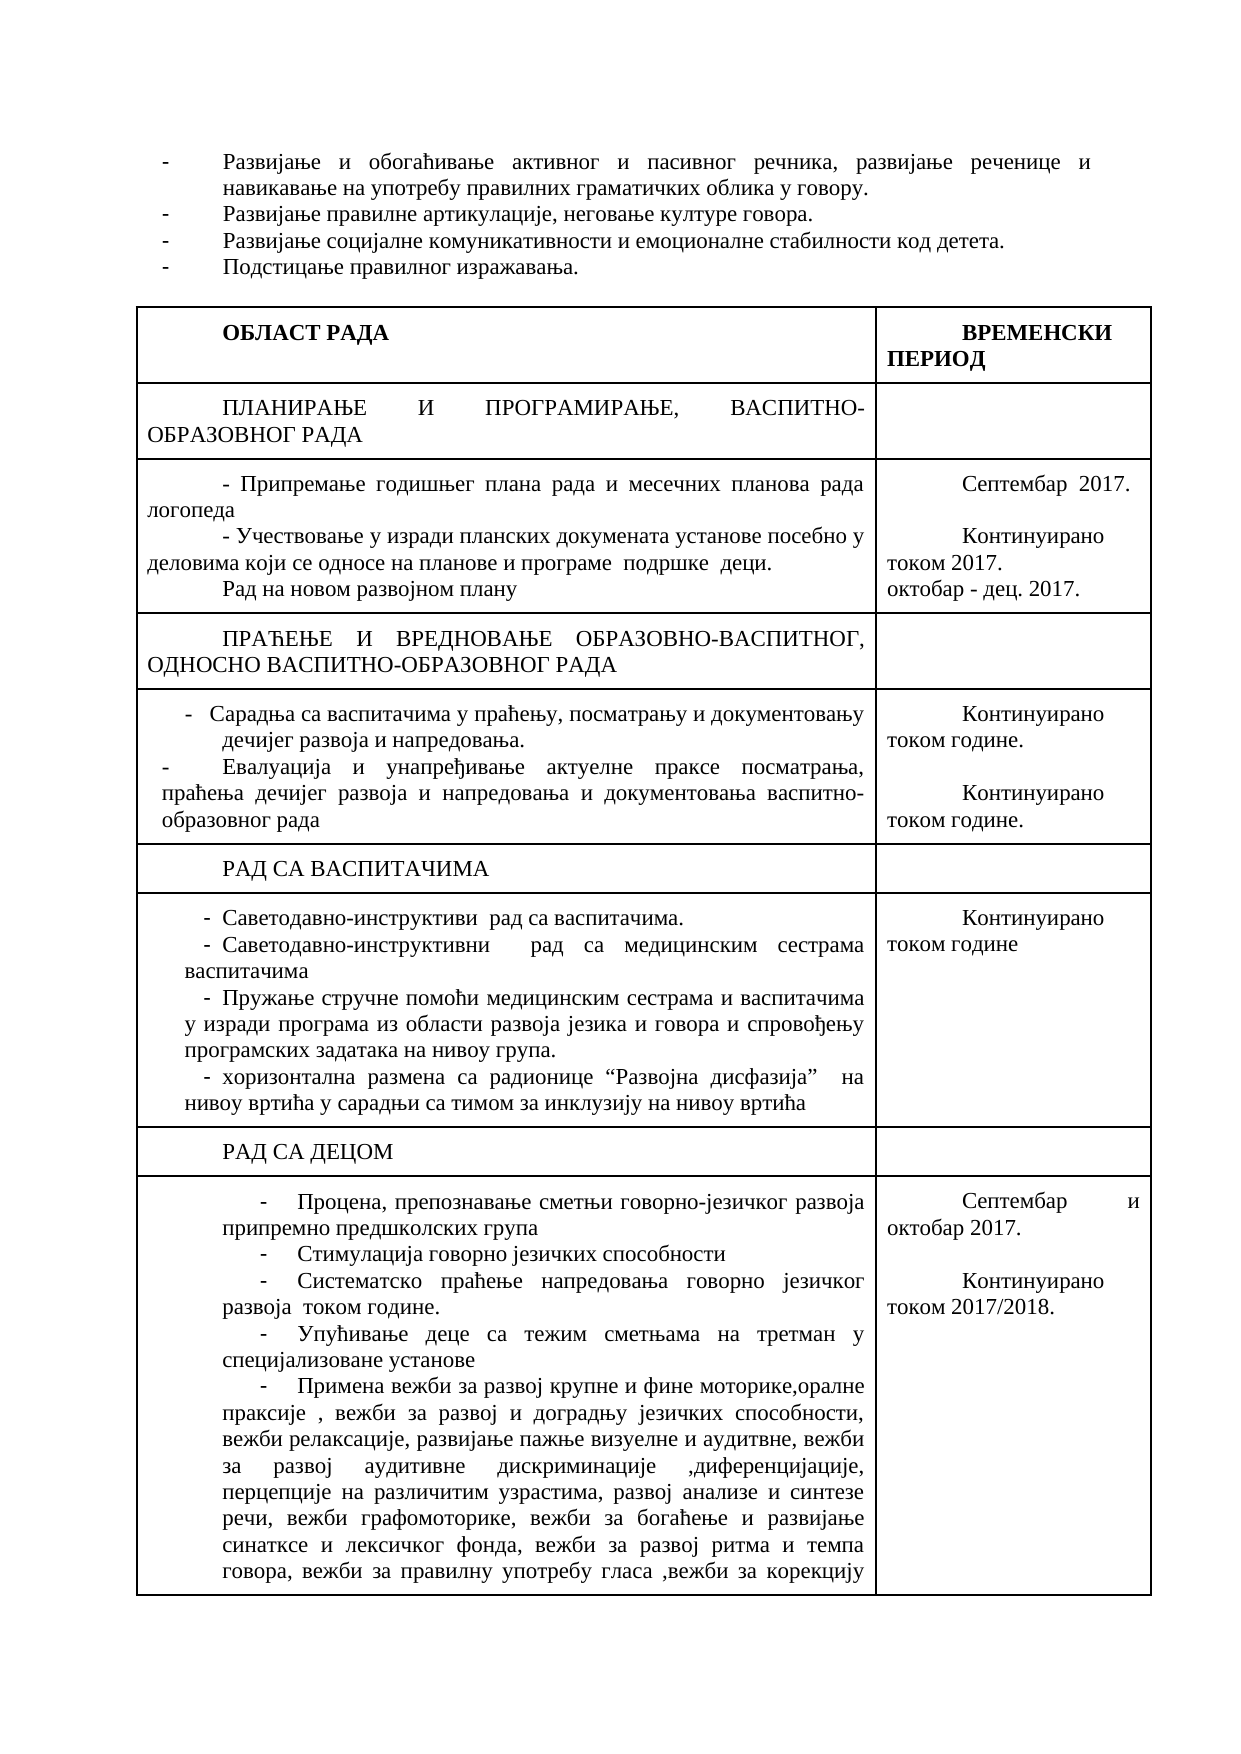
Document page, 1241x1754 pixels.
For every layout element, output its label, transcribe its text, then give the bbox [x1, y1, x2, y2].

table_cell [877, 845, 1150, 892]
table_cell Континуирано током године. Континуирано током године. [877, 690, 1150, 842]
table_cell [877, 1128, 1150, 1175]
table_cell Саветодавно-инструктиви рад са васпитачима. Саветодавно-инструктивни рад са медицинским сестрама васпитачима Пружање стручне помоћи медицинским сестрама и васпитачима у изради програма из области развоја језика и говора и спровођењу програмских задатака на нивоу група. хоризонтална размена са радионице “Развојна дисфазија” на нивоу вртића у сарадњи са тимом за инклузију на нивоу вртића [138, 894, 875, 1126]
table_cell ПРАЋЕЊЕ И ВРЕДНОВАЊЕ ОБРАЗОВНО-ВАСПИТНОГ, ОДНОСНО ВАСПИТНО-ОБРАЗОВНОГ РАДА [138, 614, 875, 688]
table_cell Континуирано током године [877, 894, 1150, 1126]
table_cell [877, 384, 1150, 457]
table_cell Септембар 2017. Континуирано током 2017. октобар - дец. 2017. [877, 460, 1150, 612]
list Развијање правилне артикулације, неговање културе говора. [162, 200, 1093, 227]
table_cell - Припремање годишњег плана рада и месечних планова рада логопеда - Учествовање у изради планских докумената установе посебно у деловима који се односе на планове и програме подршке деци. Рад на новом развојном плану [138, 460, 875, 612]
table_header ОБЛАСТ РАДА [138, 308, 875, 382]
table_cell РАД СА ДЕЦОМ [138, 1128, 875, 1175]
table_header ВРЕМЕНСКИ ПЕРИОД [877, 308, 1150, 382]
table_cell - Сарадња са васпитачима у праћењу, посматрању и документовању дечијег развоја и напредовања. - Евалуација и унапређивање актуелне праксе посматрања, праћења дечијег развоја и напредовања и документовања васпитно-образовног рада [138, 690, 875, 842]
list Развијање и обогаћивање активног и пасивног речника, развијање реченице и навикавање на употребу правилних граматичких облика у говору. [162, 148, 1093, 200]
list Подстицање правилног изражавања. [162, 253, 1093, 280]
table_cell РАД СА ВАСПИТАЧИМА [138, 845, 875, 892]
table_cell [877, 614, 1150, 688]
list Развијање социјалне комуникативности и емоционалне стабилности код детета. [162, 227, 1093, 253]
table_cell ПЛАНИРАЊЕ И ПРОГРАМИРАЊЕ, ВАСПИТНО-ОБРАЗОВНОГ РАДА [138, 384, 875, 457]
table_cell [877, 1177, 1150, 1594]
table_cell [138, 1177, 875, 1594]
